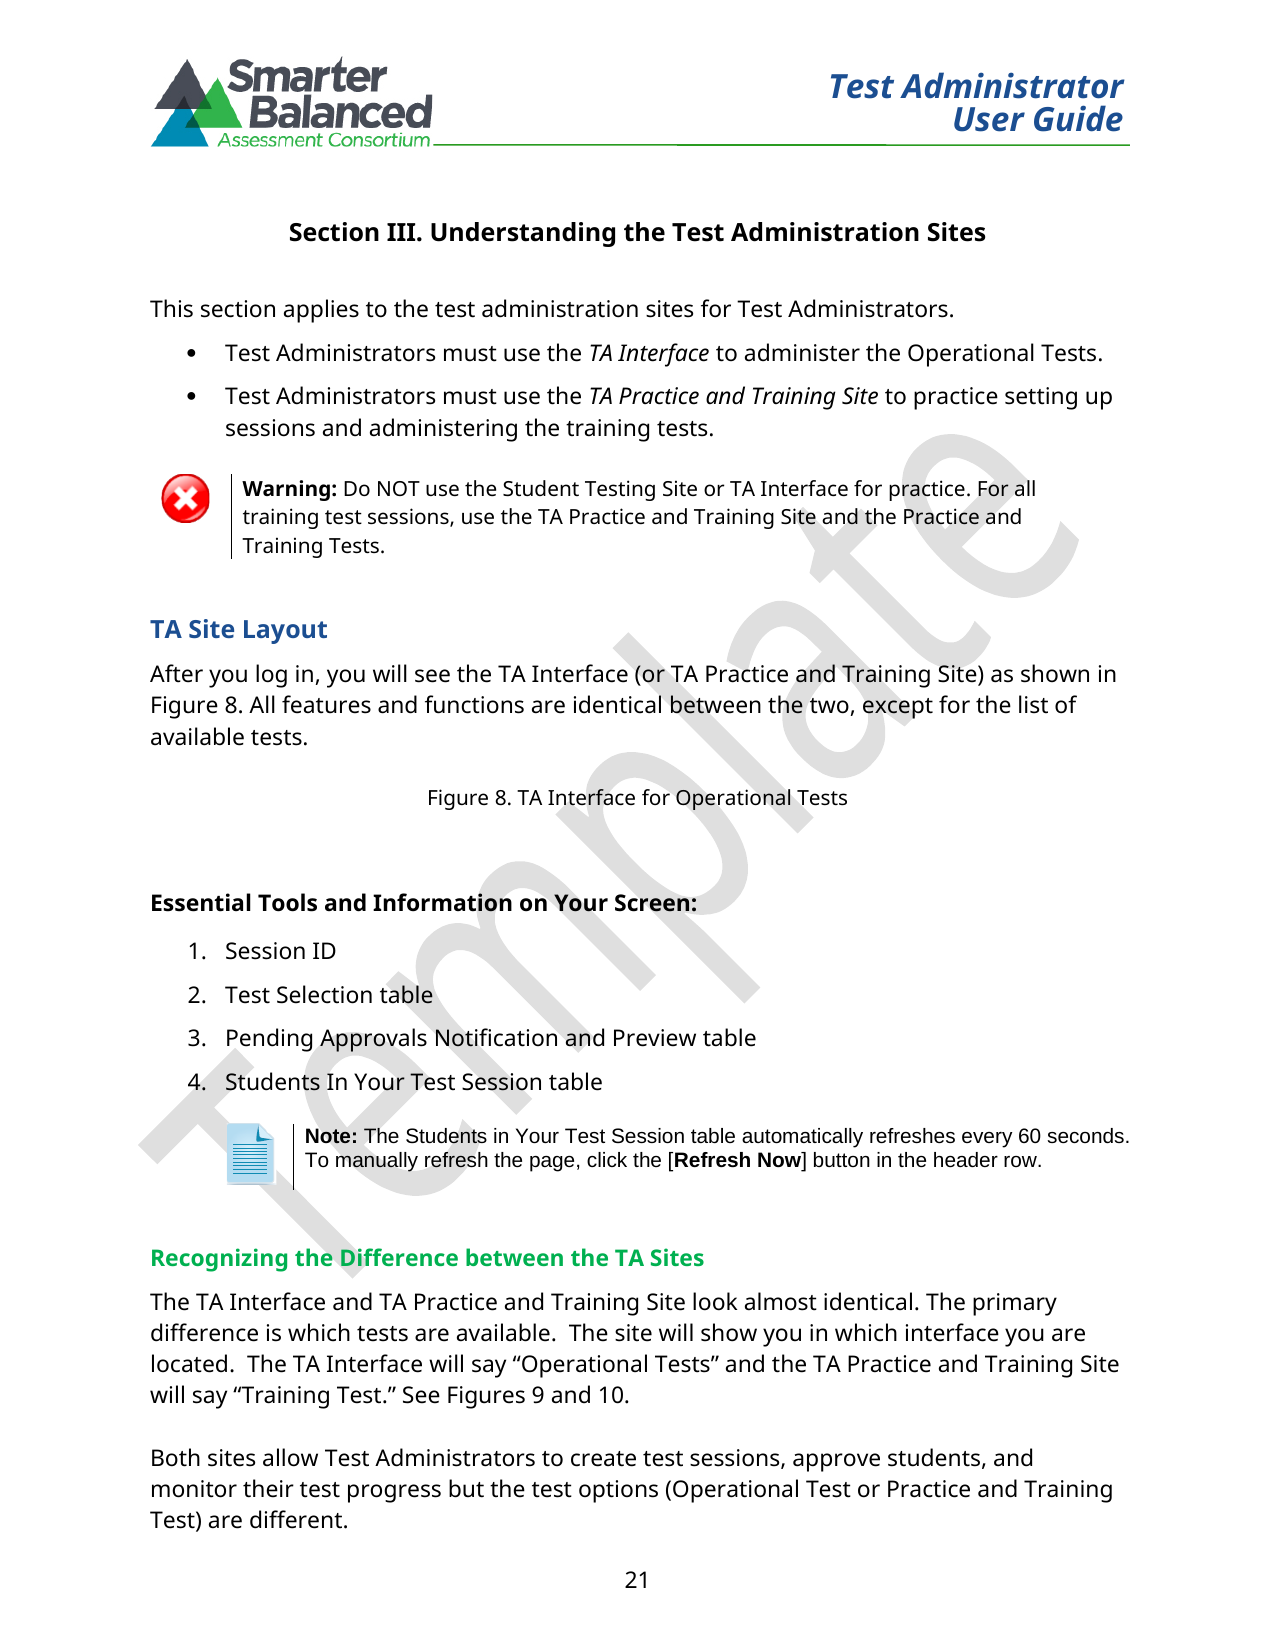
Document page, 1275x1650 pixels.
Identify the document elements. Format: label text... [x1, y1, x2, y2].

subtitle Recognizing the Difference between the TA Sites [150, 1242, 1125, 1273]
picture [161, 474, 210, 523]
list Pending Approvals Notification and Preview table [187, 1022, 1125, 1053]
text After you log in, you will see the TA Interface (or TA Practice and Training Site) as shown in Figure 8. All features and functions are identical between the two, except for the list of available tests. [150, 658, 1125, 752]
table_header [216, 1124, 293, 1190]
subtitle Section III. Understanding the Test Administration Sites [150, 215, 1125, 249]
subtitle TA Site Layout [150, 611, 1125, 646]
text Figure 8. TA Interface for Operational Tests [150, 783, 1125, 811]
list Test Administrators must use the TA Interface to administer the Operational Tests. [187, 337, 1125, 368]
list Session ID [187, 935, 1125, 966]
list Students In Your Test Session table [187, 1066, 1125, 1097]
text This section applies to the test administration sites for Test Administrators. [150, 293, 1125, 324]
text The TA Interface and TA Practice and Training Site look almost identical. The primary difference is which tests are available. The site will show you in which interface you are located. The TA Interface will say “Operational Tests” and the TA Practice and Training Site will say “Training Test.” See Figures 9 and 10. [150, 1286, 1125, 1411]
text Essential Tools and Information on Your Screen: [150, 886, 1125, 918]
picture [226, 1123, 277, 1185]
text Both sites allow Test Administrators to create test sessions, approve students, and monitor their test progress but the test options (Operational Test or Practice and Training Test) are different. [150, 1442, 1125, 1536]
list Test Selection table [187, 978, 1125, 1010]
table_header Warning: Do NOT use the Student Testing Site or TA Interface for practice. For all training test sessions, use the TA Practice and Training Site and the Practice and Training Tests. [232, 474, 1095, 559]
list Test Administrators must use the TA Practice and Training Site to practice setting up sessions and administering the training tests. [187, 380, 1125, 443]
picture [150, 56, 433, 147]
table_header Note: The Students in Your Test Session table automatically refreshes every 60 seconds. To manually refresh the page, click the [Refresh Now] button in the header row. [294, 1124, 1147, 1190]
table_header [150, 474, 231, 559]
